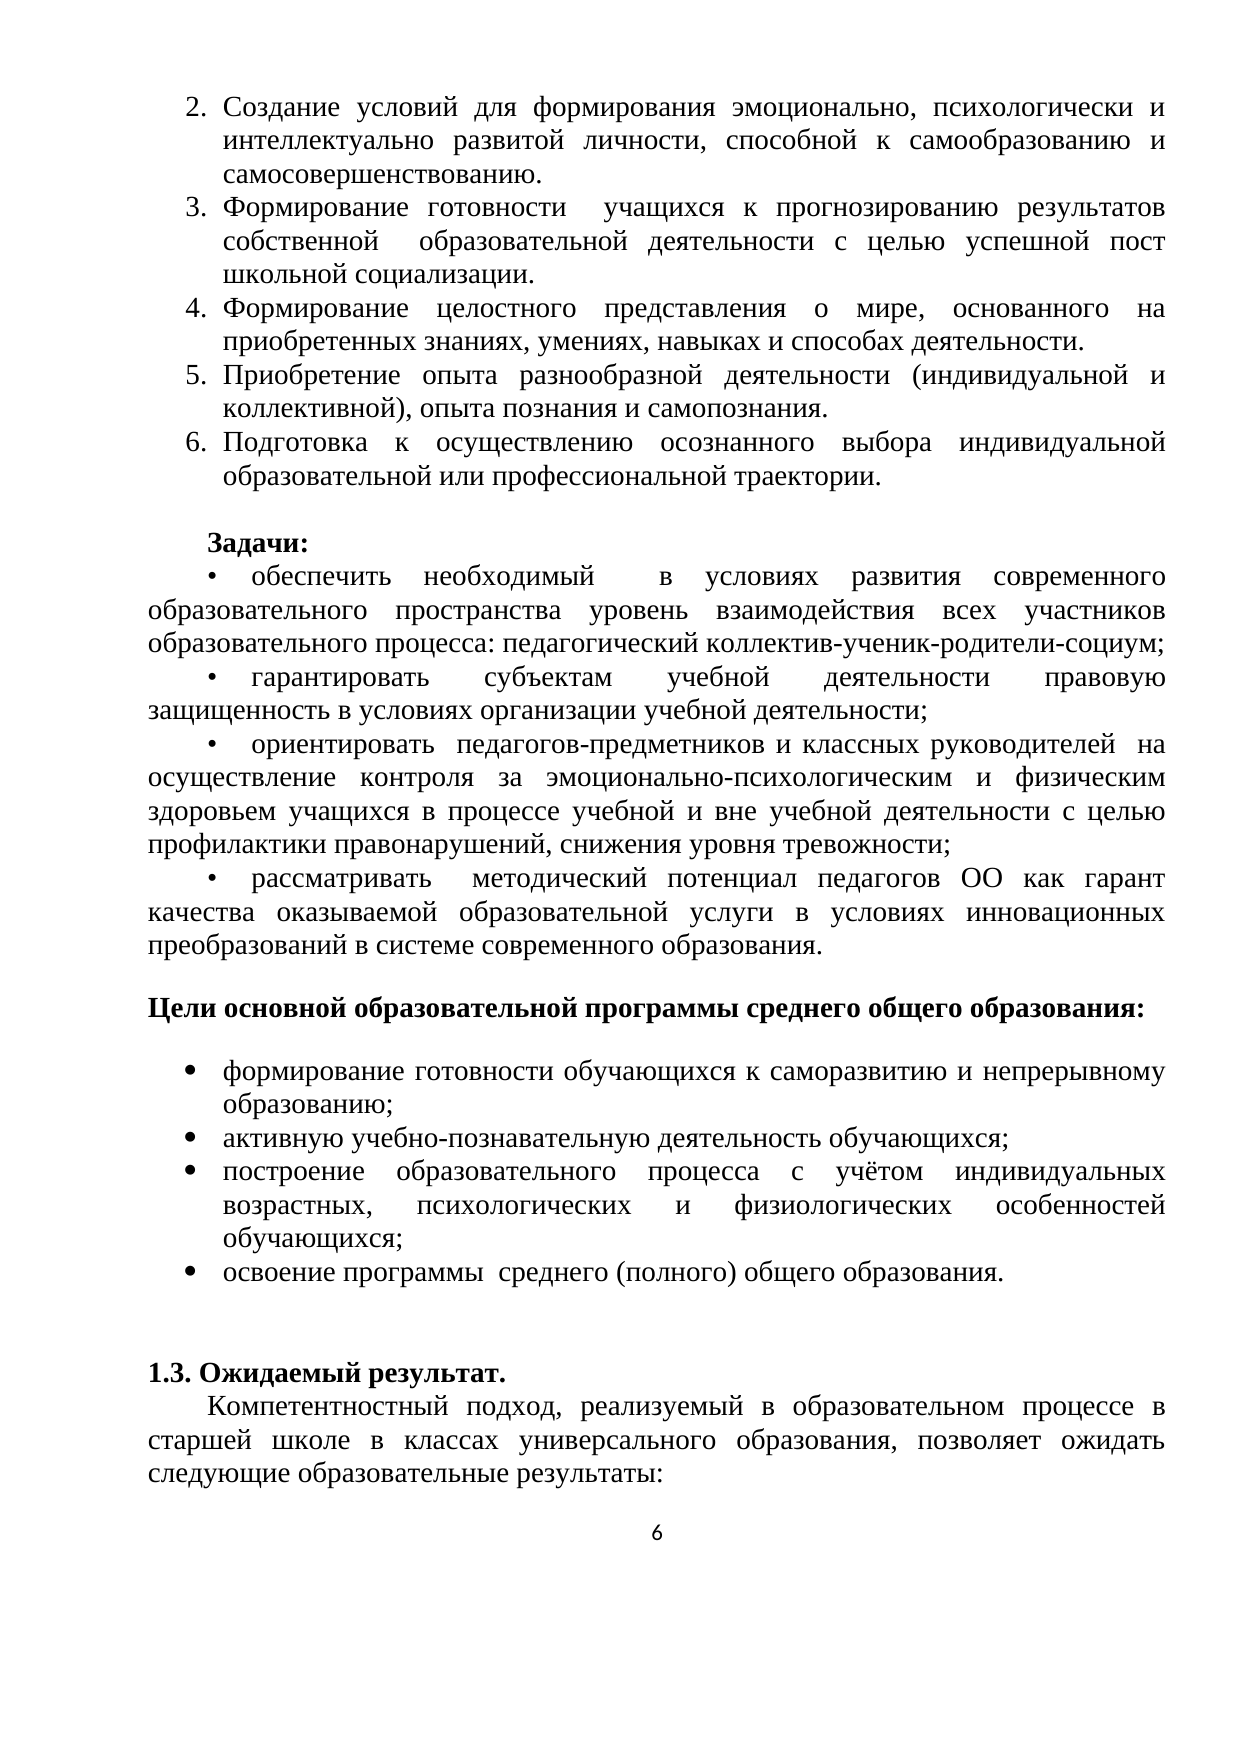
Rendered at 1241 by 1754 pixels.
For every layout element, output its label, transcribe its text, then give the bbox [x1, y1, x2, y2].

list Приобретение опыта разнообразной деятельности (индивидуальной и коллективной), опыта познания и самопознания. [185, 357, 1166, 424]
text 1.3. Ожидаемый результат. [148, 1355, 1166, 1388]
text • гарантировать субъектам учебной деятельности правовую защищенность в условиях организации учебной деятельности; [148, 659, 1166, 726]
list освоение программы среднего (полного) общего образования. [185, 1254, 1166, 1288]
text • обеспечить необходимый в условиях развития современного образовательного пространства уровень взаимодействия всех участников образовательного процесса: педагогический коллектив-ученик-родители-социум; [148, 558, 1166, 659]
list построение образовательного процесса с учётом индивидуальных возрастных, психологических и физиологических особенностей обучающихся; [185, 1153, 1166, 1254]
list активную учебно-познавательную деятельность обучающихся; [185, 1120, 1166, 1153]
text • рассматривать методический потенциал педагогов ОО как гарант качества оказываемой образовательной услуги в условиях инновационных преобразований в системе современного образования. [148, 860, 1166, 961]
text • ориентировать педагогов-предметников и классных руководителей на осуществление контроля за эмоционально-психологическим и физическим здоровьем учащихся в процессе учебной и вне учебной деятельности с целью профилактики правонарушений, снижения уровня тревожности; [148, 726, 1166, 860]
list Подготовка к осуществлению осознанного выбора индивидуальной образовательной или профессиональной траектории. [185, 424, 1166, 491]
list формирование готовности обучающихся к саморазвитию и непрерывному образованию; [185, 1053, 1166, 1120]
list Формирование готовности учащихся к прогнозированию результатов собственной образовательной деятельности с целью успешной пост школьной социализации. [185, 189, 1166, 290]
list Формирование целостного представления о мире, основанного на приобретенных знаниях, умениях, навыках и способах деятельности. [185, 290, 1166, 357]
list Создание условий для формирования эмоционально, психологически и интеллектуально развитой личности, способной к самообразованию и самосовершенствованию. [185, 89, 1166, 189]
text Цели основной образовательной программы среднего общего образования: [148, 990, 1166, 1023]
text Компетентностный подход, реализуемый в образовательном процессе в старшей школе в классах универсального образования, позволяет ожидать следующие образовательные результаты: [148, 1388, 1166, 1489]
text Задачи: [148, 525, 1166, 558]
